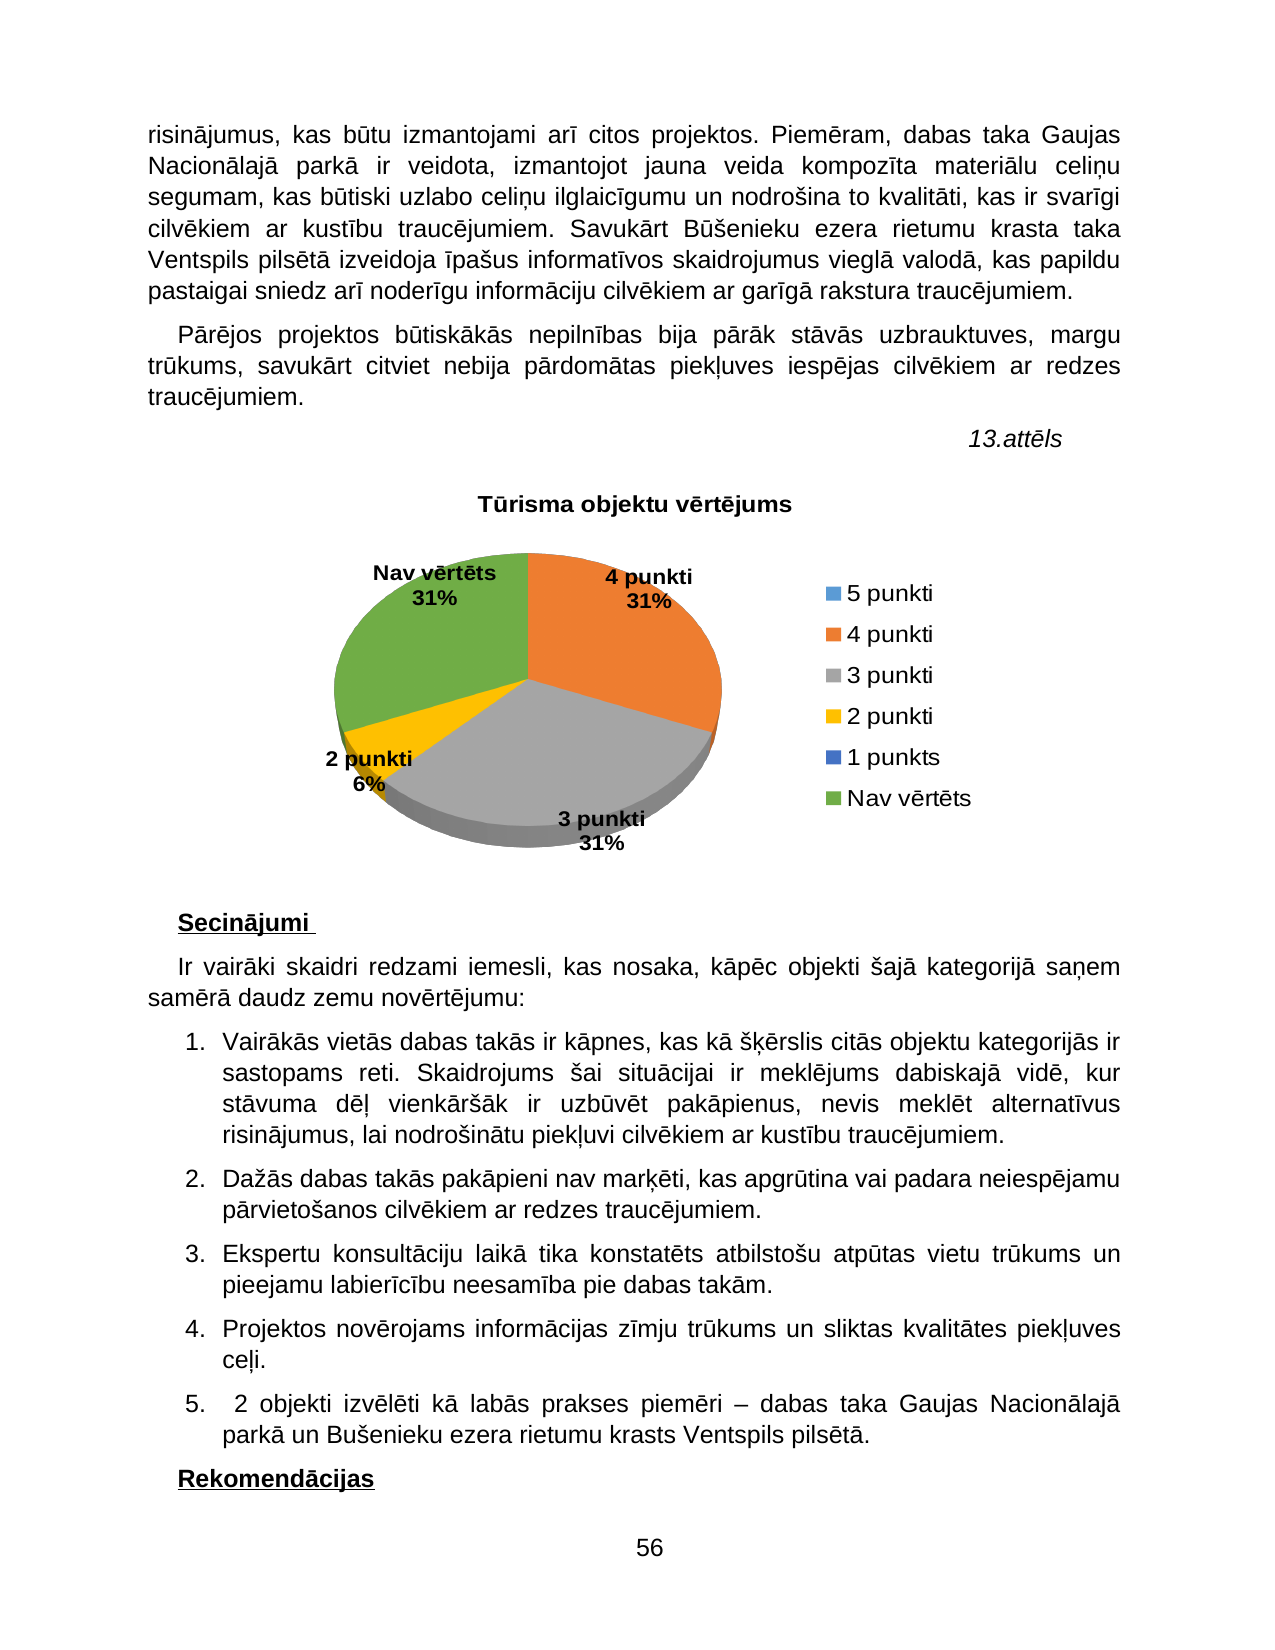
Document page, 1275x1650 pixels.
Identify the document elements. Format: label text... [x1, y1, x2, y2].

list Projektos novērojams informācijas zīmju trūkums un sliktas kvalitātes piekļuves ceļi. [185, 1313, 1122, 1375]
text Ir vairāki skaidri redzami iemesli, kas nosaka, kāpēc objekti šajā kategorijā saņem samērā daudz zemu novērtējumu: [148, 950, 1122, 1013]
list Ekspertu konsultāciju laikā tika konstatēts atbilstošu atpūtas vietu trūkums un pieejamu labierīcību neesamība pie dabas takām. [185, 1238, 1122, 1300]
list Vairākās vietās dabas takās ir kāpnes, kas kā šķērslis citās objektu kategorijās ir sastopams reti. Skaidrojums šai situācijai ir meklējums dabiskajā vidē, kur stāvuma dēļ vienkāršāk ir uzbūvēt pakāpienus, nevis meklēt alternatīvus risinājumus, lai nodrošinātu piekļuvi cilvēkiem ar kustību traucējumiem. [185, 1025, 1122, 1150]
text Pārējos projektos būtiskākās nepilnības bija pārāk stāvās uzbrauktuves, margu trūkums, savukārt citviet nebija pārdomātas piekļuves iespējas cilvēkiem ar redzes traucējumiem. [148, 318, 1122, 412]
text 13.attēls [148, 424, 1065, 454]
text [148, 118, 1122, 306]
text Rekomendācijas [148, 1463, 1065, 1494]
text Secinājumi [148, 466, 1065, 938]
list 2 objekti izvēlēti kā labās prakses piemēri – dabas taka Gaujas Nacionālajā parkā un Bušenieku ezera rietumu krasts Ventspils pilsētā. [185, 1388, 1122, 1450]
list Dažās dabas takās pakāpieni nav marķēti, kas apgrūtina vai padara neiespējamu pārvietošanos cilvēkiem ar redzes traucējumiem. [185, 1163, 1122, 1225]
